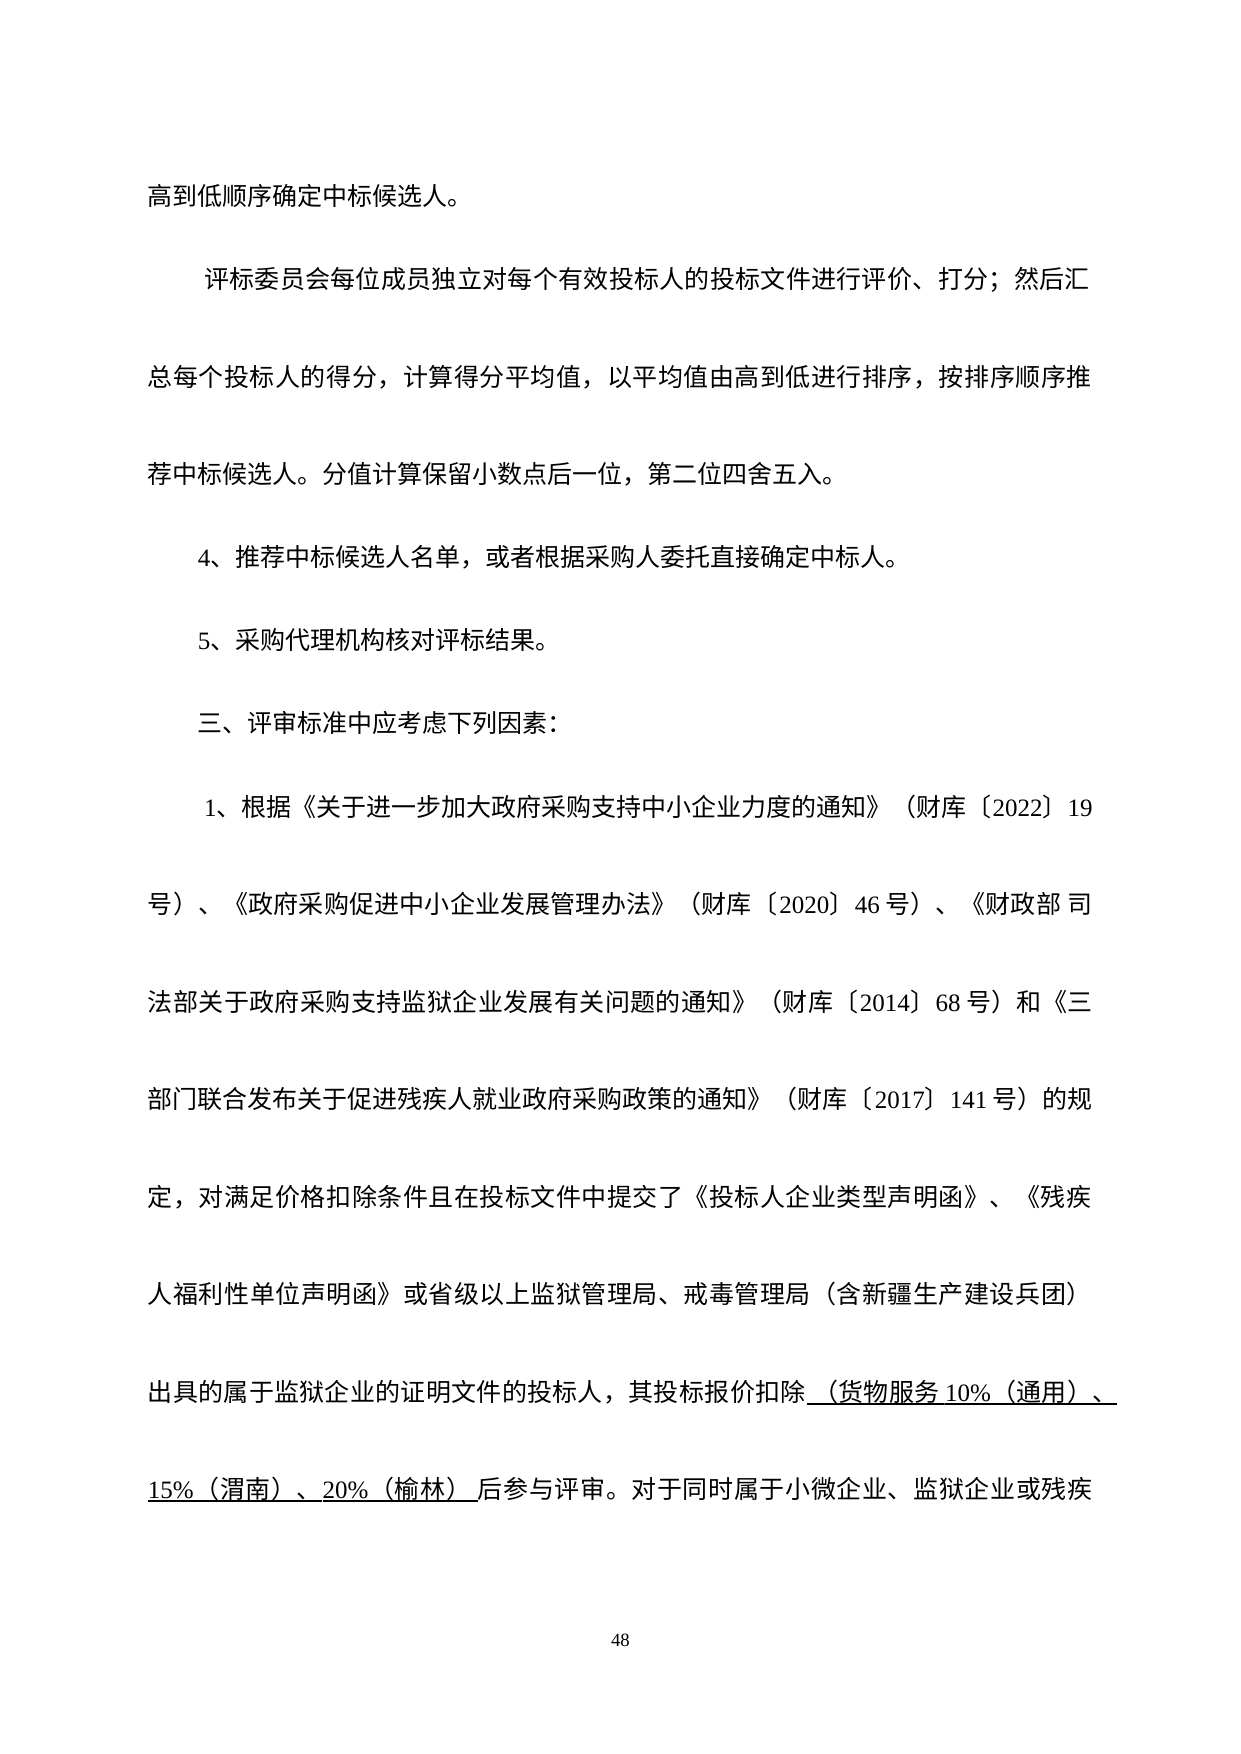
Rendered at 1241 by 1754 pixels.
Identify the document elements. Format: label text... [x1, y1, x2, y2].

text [148, 162, 1092, 227]
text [148, 773, 1092, 1520]
text 三、评审标准中应考虑下列因素： [148, 689, 1092, 754]
text 评标委员会每位成员独立对每个有效投标人的投标文件进行评价、打分；然后汇总每个投标人的得分，计算得分平均值，以平均值由高到低进行排序，按排序顺序推荐中标候选人。分值计算保留小数点后一位，第二位四舍五入。 [148, 245, 1092, 505]
text 5、采购代理机构核对评标结果。 [148, 606, 1092, 671]
text 4、推荐中标候选人名单，或者根据采购人委托直接确定中标人。 [148, 523, 1092, 588]
